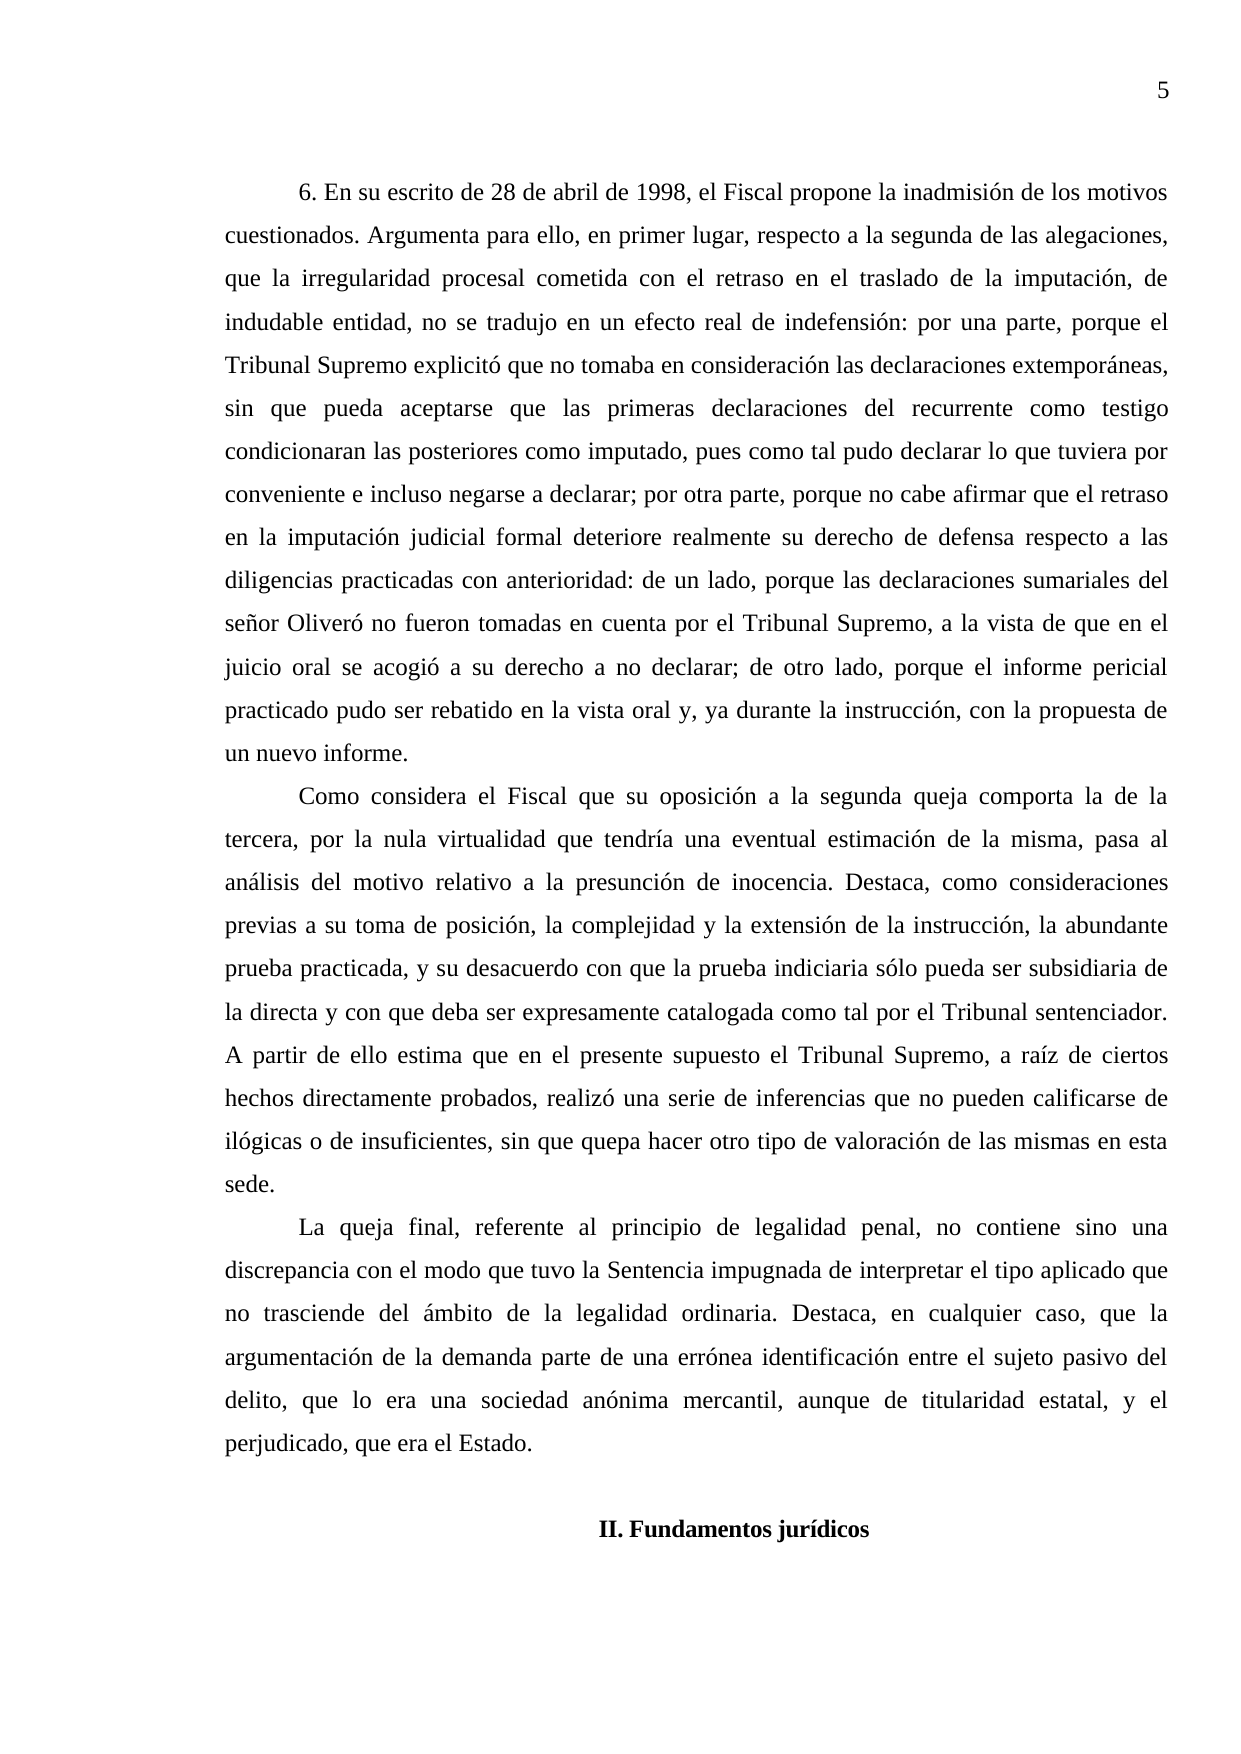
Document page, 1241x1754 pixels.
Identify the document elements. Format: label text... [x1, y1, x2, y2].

subtitle II. Fundamentos jurídicos [224, 1514, 1169, 1543]
text 6. En su escrito de 28 de abril de 1998, el Fiscal propone la inadmisión de los motivos cuestionados. Argumenta para ello, en primer lugar, respecto a la segunda de las alegaciones, que la irregularidad procesal cometida con el retraso en el traslado de la imputación, de indudable entidad, no se tradujo en un efecto real de indefensión: por una parte, porque el Tribunal Supremo explicitó que no tomaba en consideración las declaraciones extemporáneas, sin que pueda aceptarse que las primeras declaraciones del recurrente como testigo condicionaran las posteriores como imputado, pues como tal pudo declarar lo que tuviera por conveniente e incluso negarse a declarar; por otra parte, porque no cabe afirmar que el retraso en la imputación judicial formal deteriore realmente su derecho de defensa respecto a las diligencias practicadas con anterioridad: de un lado, porque las declaraciones sumariales del señor Oliveró no fueron tomadas en cuenta por el Tribunal Supremo, a la vista de que en el juicio oral se acogió a su derecho a no declarar; de otro lado, porque el informe pericial practicado pudo ser rebatido en la vista oral y, ya durante la instrucción, con la propuesta de un nuevo informe. [224, 177, 1169, 767]
text Como considera el Fiscal que su oposición a la segunda queja comporta la de la tercera, por la nula virtualidad que tendría una eventual estimación de la misma, pasa al análisis del motivo relativo a la presunción de inocencia. Destaca, como consideraciones previas a su toma de posición, la complejidad y la extensión de la instrucción, la abundante prueba practicada, y su desacuerdo con que la prueba indiciaria sólo pueda ser subsidiaria de la directa y con que deba ser expresamente catalogada como tal por el Tribunal sentenciador. A partir de ello estima que en el presente supuesto el Tribunal Supremo, a raíz de ciertos hechos directamente probados, realizó una serie de inferencias que no pueden calificarse de ilógicas o de insuficientes, sin que quepa hacer otro tipo de valoración de las mismas en esta sede. [224, 781, 1169, 1198]
text La queja final, referente al principio de legalidad penal, no contiene sino una discrepancia con el modo que tuvo la Sentencia impugnada de interpretar el tipo aplicado que no trasciende del ámbito de la legalidad ordinaria. Destaca, en cualquier caso, que la argumentación de la demanda parte de una errónea identificación entre el sujeto pasivo del delito, que lo era una sociedad anónima mercantil, aunque de titularidad estatal, y el perjudicado, que era el Estado. [224, 1212, 1169, 1457]
